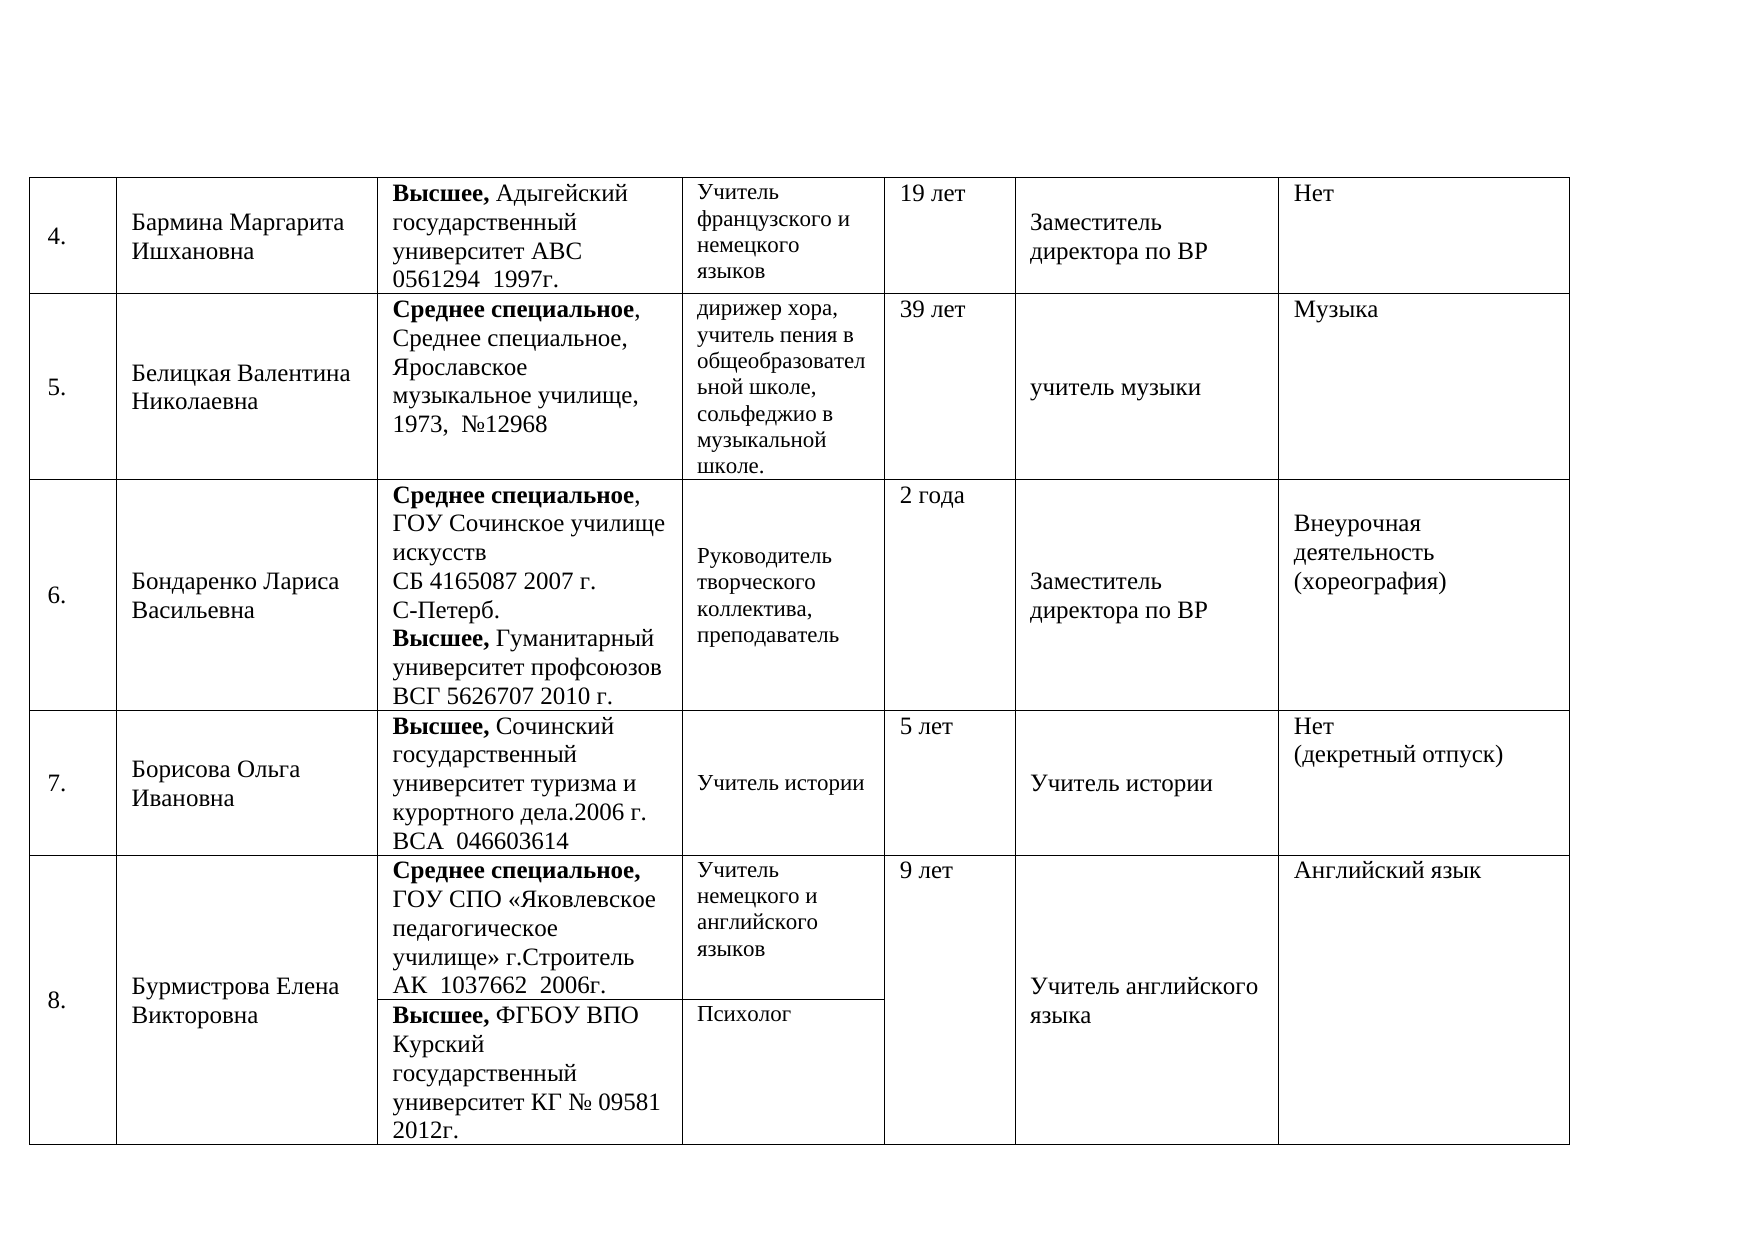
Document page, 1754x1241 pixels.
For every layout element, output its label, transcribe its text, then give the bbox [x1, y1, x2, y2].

table_cell Внеурочная деятельность (хореография) [1279, 480, 1569, 710]
table_cell [30, 294, 116, 479]
table_cell Музыка [1279, 294, 1569, 479]
table_cell Английский язык [1279, 856, 1569, 1144]
table_cell Учитель истории [683, 711, 884, 854]
table_cell Бурмистрова Елена Викторовна [117, 856, 377, 1144]
table_cell учитель музыки [1016, 294, 1278, 479]
table_cell Нет (декретный отпуск) [1279, 711, 1569, 854]
table_cell Руководитель творческого коллектива, преподаватель [683, 480, 884, 710]
table_cell Учитель французского и немецкого языков [683, 178, 884, 293]
table_cell 39 лет [885, 294, 1015, 479]
table_cell 5 лет [885, 711, 1015, 854]
table_cell Высшее, Адыгейский государственный университет ABC 0561294 1997г. [378, 178, 682, 293]
table_cell дирижер хора, учитель пения в общеобразовательной школе, сольфеджио в музыкальной школе. [683, 294, 884, 479]
table_cell [30, 480, 116, 710]
table_cell Заместитель директора по ВР [1016, 480, 1278, 710]
table_cell Бондаренко Лариса Васильевна [117, 480, 377, 710]
table_cell Психолог [683, 1000, 884, 1144]
table_cell Высшее, ФГБОУ ВПО Курский государственный университет КГ № 09581 2012г. [378, 1000, 682, 1144]
table_cell Учитель английского языка [1016, 856, 1278, 1144]
table_cell Белицкая Валентина Николаевна [117, 294, 377, 479]
table_cell [30, 856, 116, 1144]
table_cell [30, 711, 116, 854]
table_cell 9 лет [885, 856, 1015, 1144]
table_cell Высшее, Сочинский государственный университет туризма и курортного дела.2006 г. ВСА 046603614 [378, 711, 682, 854]
table_cell 19 лет [885, 178, 1015, 293]
table_cell Учитель истории [1016, 711, 1278, 854]
table_cell Заместитель директора по ВР [1016, 178, 1278, 293]
table_cell Борисова Ольга Ивановна [117, 711, 377, 854]
table_cell Бармина Маргарита Ишхановна [117, 178, 377, 293]
table_cell Среднее специальное, ГОУ Сочинское училище искусств СБ 4165087 2007 г. С-Петерб. Высшее, Гуманитарный университет профсоюзов ВСГ 5626707 2010 г. [378, 480, 682, 710]
table_cell Среднее специальное, Среднее специальное, Ярославское музыкальное училище, 1973, №12968 [378, 294, 682, 479]
table_cell Нет [1279, 178, 1569, 293]
table_cell Учитель немецкого и английского языков [683, 856, 884, 999]
table_cell 2 года [885, 480, 1015, 710]
table_cell Среднее специальное, ГОУ СПО «Яковлевское педагогическое училище» г.Строитель АК 1037662 2006г. [378, 856, 682, 999]
table_cell [30, 178, 116, 293]
